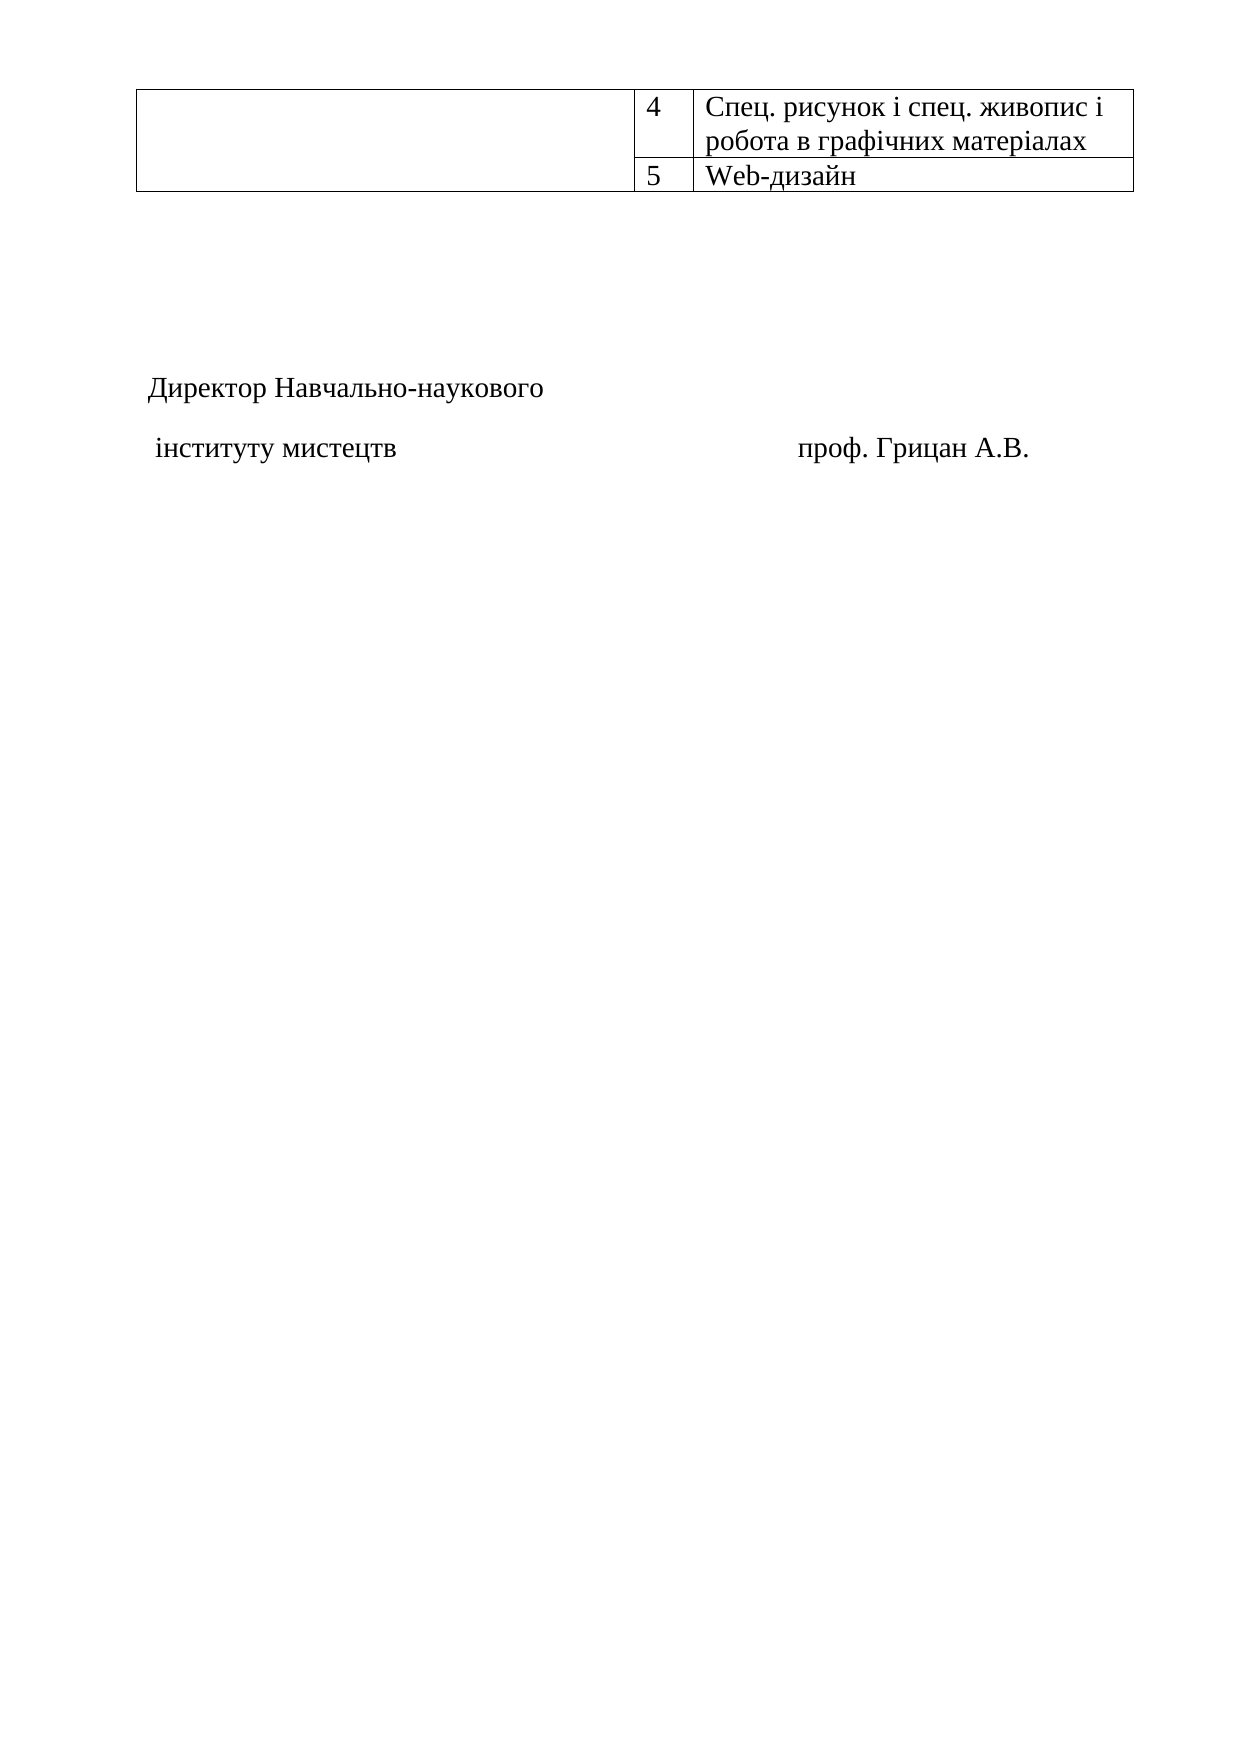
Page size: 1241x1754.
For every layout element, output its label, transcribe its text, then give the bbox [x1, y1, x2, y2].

table_cell Спец. рисунок і спец. живопис і робота в графічних матеріалах [694, 90, 1133, 157]
table_cell 5 [635, 158, 693, 191]
text Директор Навчально-наукового [148, 370, 1152, 404]
table_cell 4 [635, 90, 693, 157]
text інституту мистецтв проф. Грицан А.В. [148, 430, 1152, 463]
table_cell Web-дизайн [694, 158, 1133, 191]
